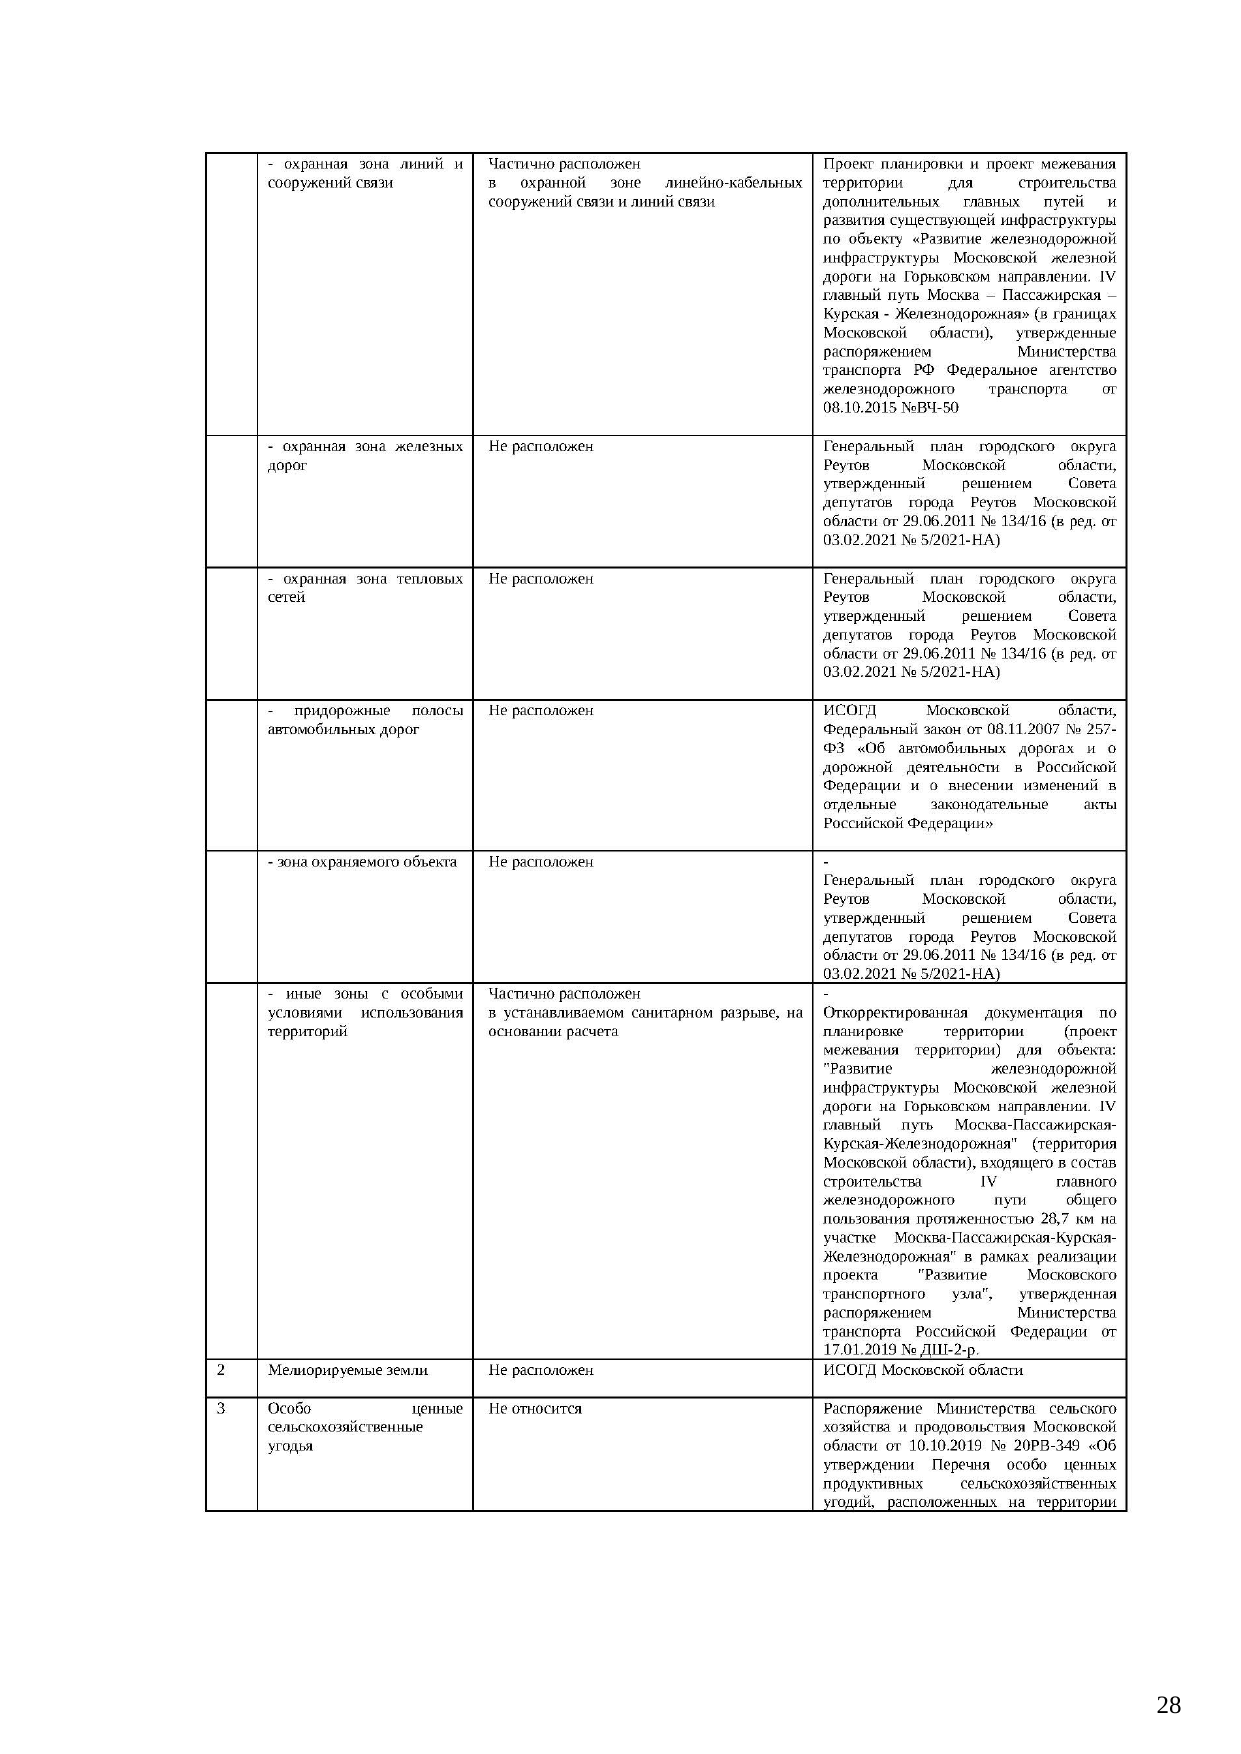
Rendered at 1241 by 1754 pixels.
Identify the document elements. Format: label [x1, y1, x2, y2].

picture [103, 88, 1182, 1614]
